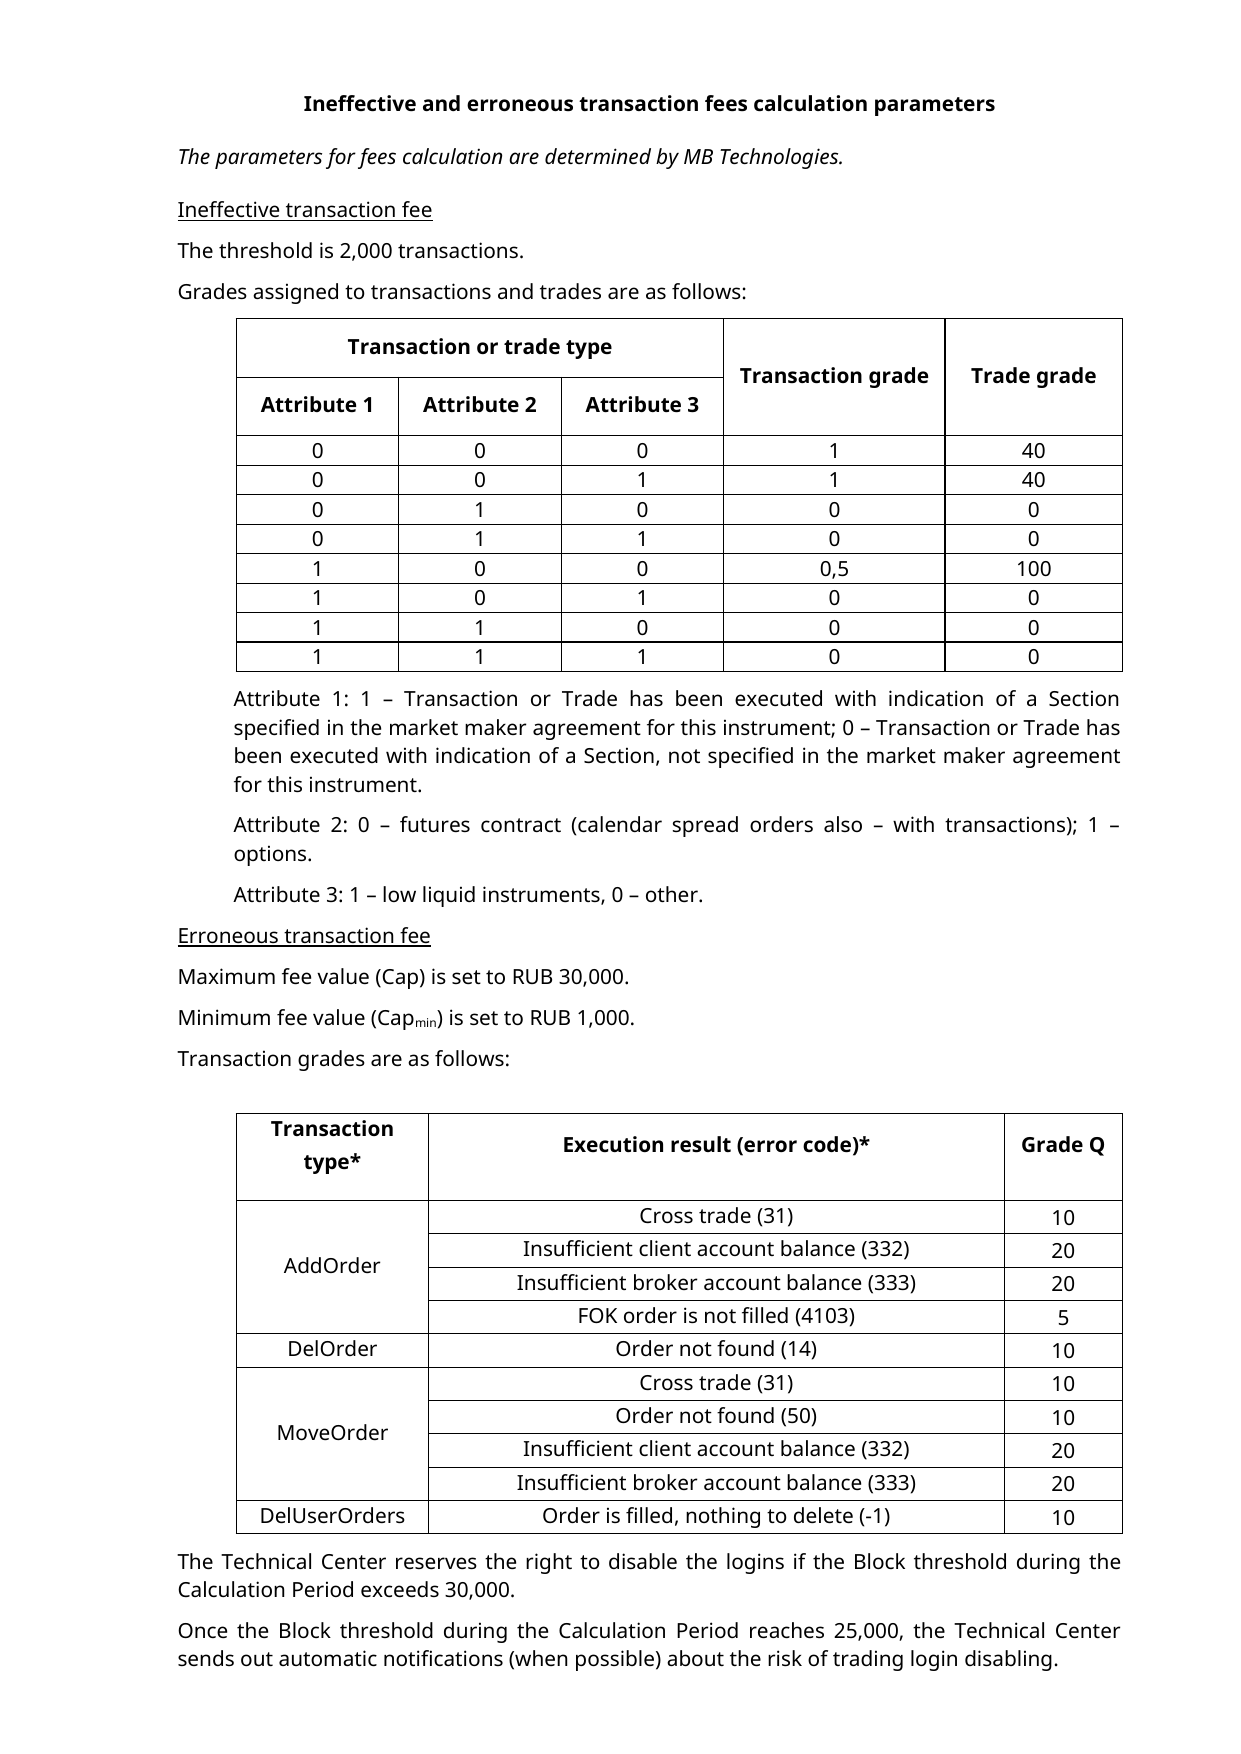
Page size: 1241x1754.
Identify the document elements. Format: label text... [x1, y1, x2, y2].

table_cell Cross trade (31) [429, 1368, 1004, 1400]
table_cell 10 [1005, 1401, 1122, 1433]
table_cell 20 [1005, 1234, 1122, 1267]
text Transaction grades are as follows: [177, 1044, 1122, 1072]
text Ineffective transaction fee [177, 196, 1122, 224]
table_cell 0 [946, 495, 1122, 523]
table_cell 10 [1005, 1334, 1122, 1367]
table_cell Insufficient client account balance (332) [429, 1234, 1004, 1267]
table_cell 0 [562, 495, 723, 523]
table_cell 0 [946, 525, 1122, 553]
table_cell Cross trade (31) [429, 1201, 1004, 1233]
table_cell 1 [399, 495, 561, 523]
table_cell 1 [237, 554, 398, 582]
table_cell AddOrder [237, 1201, 428, 1333]
table_cell DelUserOrders [237, 1501, 428, 1533]
table_header Execution result (error code)* [429, 1114, 1004, 1200]
table_cell 10 [1005, 1368, 1122, 1400]
table_cell Insufficient broker account balance (333) [429, 1468, 1004, 1500]
table_cell 0 [399, 436, 561, 464]
text The parameters for fees calculation are determined by MB Technologies. [177, 142, 1122, 171]
text The threshold is 2,000 transactions. [177, 236, 1122, 265]
table_cell DelOrder [237, 1334, 428, 1367]
table_cell 100 [946, 554, 1122, 582]
table_header Transaction type* [237, 1114, 428, 1200]
table_cell 1 [562, 466, 723, 494]
table_header Transaction or trade type [237, 319, 723, 377]
table_cell 1 [399, 525, 561, 553]
table_cell 0 [562, 554, 723, 582]
text Attribute 1: 1 – Transaction or Trade has been executed with indication of a Section specified in the market maker agreement for this instrument; 0 – Transaction or Trade has been executed with indication of a Section, not specified in the market maker agreement for this instrument. [233, 684, 1122, 798]
table_cell 20 [1005, 1468, 1122, 1500]
table_cell 1 [724, 466, 944, 494]
table_cell 1 [562, 643, 723, 671]
table_cell 40 [946, 436, 1122, 464]
text The Technical Center reserves the right to disable the logins if the Block threshold during the Calculation Period exceeds 30,000. [177, 1547, 1122, 1604]
table_cell 0 [562, 613, 723, 641]
table_cell 1 [562, 584, 723, 612]
table_cell Order not found (14) [429, 1334, 1004, 1367]
table_cell 0 [946, 584, 1122, 612]
text Erroneous transaction fee [177, 921, 1122, 949]
table_cell 0 [946, 643, 1122, 671]
table_header Grade Q [1005, 1114, 1122, 1200]
table_cell 0 [399, 554, 561, 582]
text Grades assigned to transactions and trades are as follows: [177, 277, 1122, 306]
table_cell 0 [724, 584, 944, 612]
table_cell 0 [237, 466, 398, 494]
table_cell 20 [1005, 1268, 1122, 1300]
table_cell MoveOrder [237, 1368, 428, 1500]
table_cell 1 [399, 613, 561, 641]
table_cell 0 [237, 525, 398, 553]
text Attribute 2: 0 – futures contract (calendar spread orders also – with transactions); 1 – options. [233, 811, 1122, 867]
table_cell 5 [1005, 1301, 1122, 1333]
table_cell 0 [724, 613, 944, 641]
table_cell 0 [724, 495, 944, 523]
table_cell 1 [562, 525, 723, 553]
table_cell Insufficient broker account balance (333) [429, 1268, 1004, 1300]
text Attribute 3: 1 – low liquid instruments, 0 – other. [233, 880, 1122, 908]
table_cell 20 [1005, 1434, 1122, 1467]
table_cell FOK order is not filled (4103) [429, 1301, 1004, 1333]
table_cell 0 [237, 436, 398, 464]
table_cell 0,5 [724, 554, 944, 582]
table_cell 1 [237, 613, 398, 641]
text Maximum fee value (Cap) is set to RUB 30,000. [177, 962, 1122, 990]
text Once the Block threshold during the Calculation Period reaches 25,000, the Technical Center sends out automatic notifications (when possible) about the risk of trading login disabling. [177, 1616, 1122, 1673]
table_cell Attribute 1 [237, 378, 398, 435]
table_cell 1 [399, 643, 561, 671]
table_cell Insufficient client account balance (332) [429, 1434, 1004, 1467]
table_cell 0 [399, 466, 561, 494]
table_cell Order not found (50) [429, 1401, 1004, 1433]
table_cell Order is filled, nothing to delete (-1) [429, 1501, 1004, 1533]
table_cell 1 [237, 643, 398, 671]
table_cell 0 [237, 495, 398, 523]
table_cell Attribute 3 [562, 378, 723, 435]
text Minimum fee value (Capmin) is set to RUB 1,000. [177, 1003, 1122, 1031]
table_cell 1 [724, 436, 944, 464]
text Ineffective and erroneous transaction fees calculation parameters [177, 89, 1122, 117]
table_cell 10 [1005, 1501, 1122, 1533]
table_header Trade grade [946, 319, 1122, 435]
table_cell 40 [946, 466, 1122, 494]
table_cell 0 [724, 525, 944, 553]
table_cell Attribute 2 [399, 378, 561, 435]
table_header Transaction grade [724, 319, 944, 435]
table_cell 0 [724, 643, 944, 671]
table_cell 0 [399, 584, 561, 612]
table_cell 1 [237, 584, 398, 612]
table_cell 10 [1005, 1201, 1122, 1233]
table_cell 0 [946, 613, 1122, 641]
table_cell 0 [562, 436, 723, 464]
